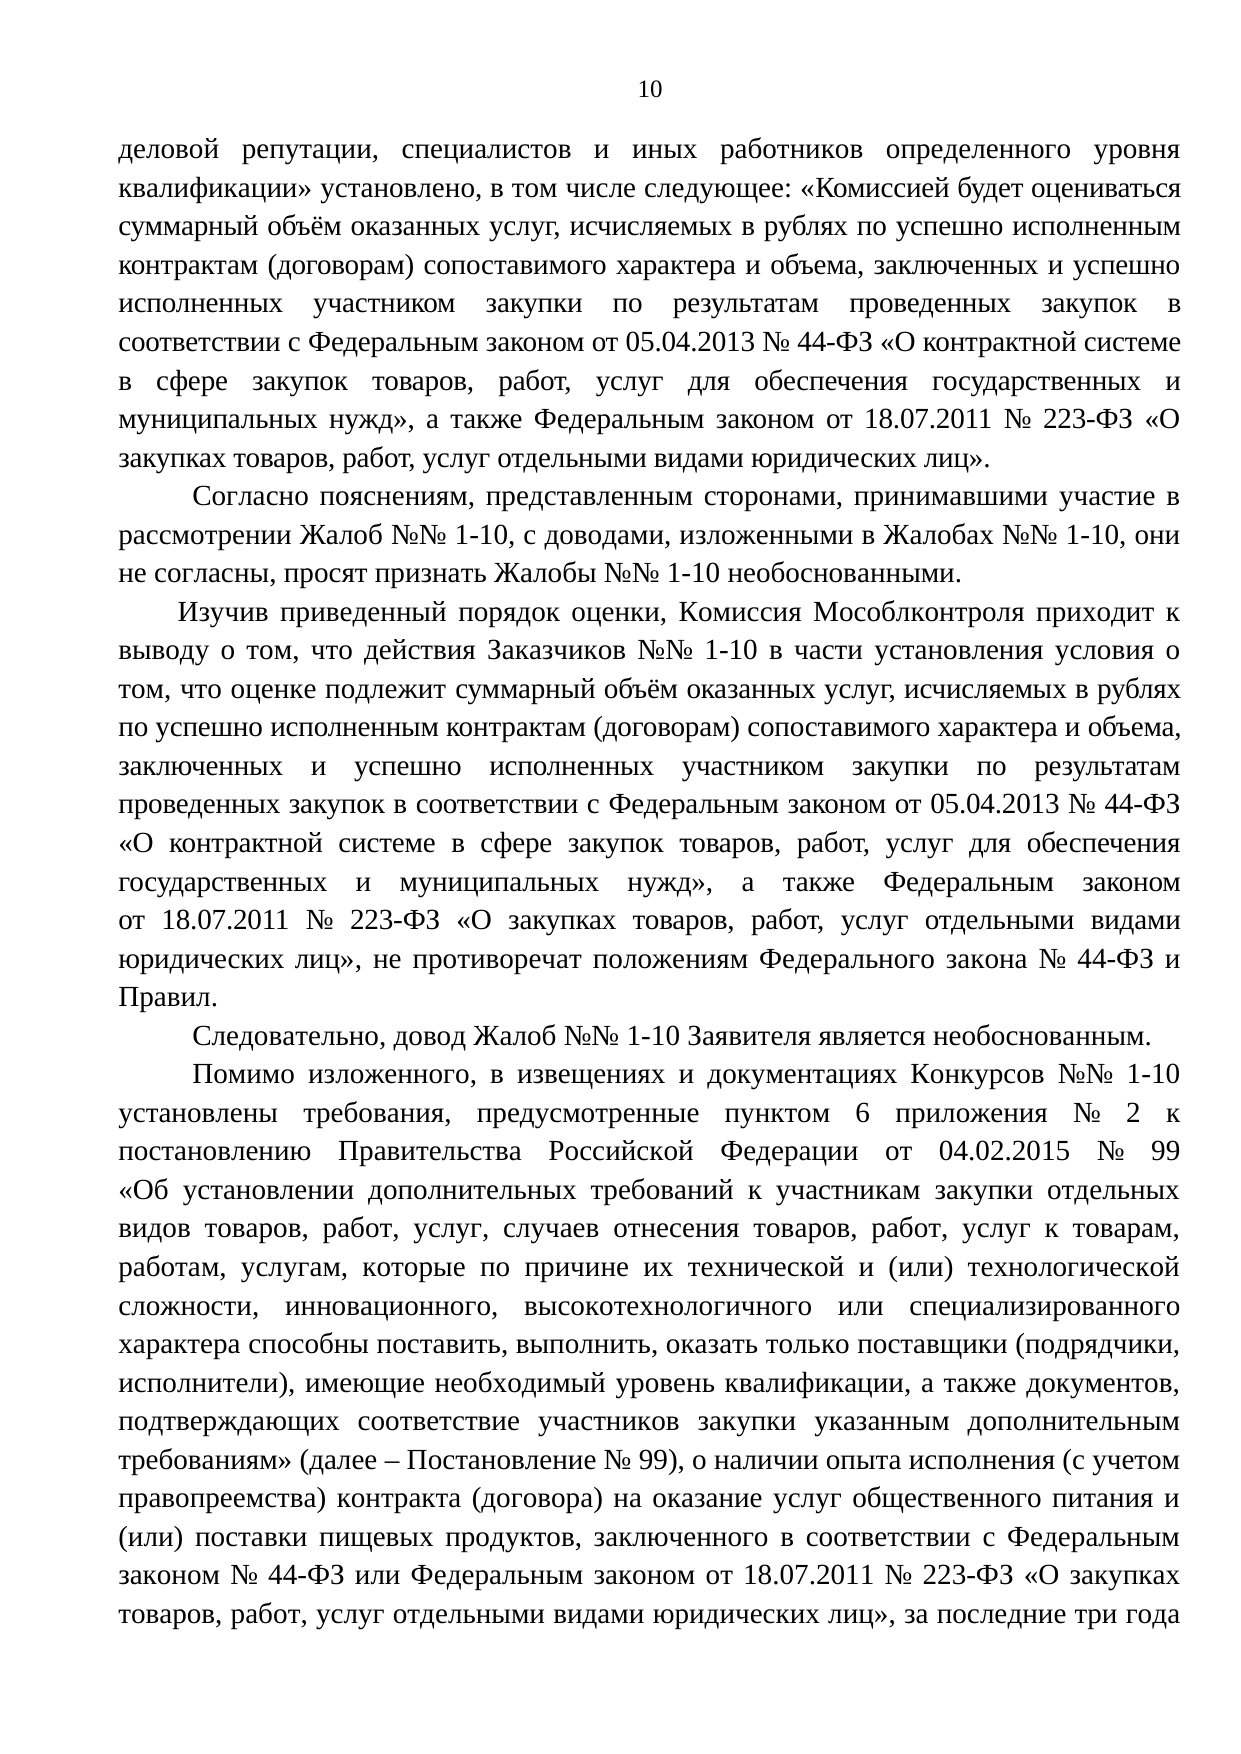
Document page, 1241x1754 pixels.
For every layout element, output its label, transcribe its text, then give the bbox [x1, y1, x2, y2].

text Следовательно, довод Жалоб №№ 1-10 Заявителя является необоснованным. [118, 1018, 1181, 1051]
text Изучив приведенный порядок оценки, Комиссия Мособлконтроля приходит к выводу о том, что действия Заказчиков №№ 1-10 в части установления условия о том, что оценке подлежит суммарный объём оказанных услуг, исчисляемых в рублях по успешно исполненным контрактам (договорам) сопоставимого характера и объема, заключенных и успешно исполненных участником закупки по результатам проведенных закупок в соответствии с Федеральным законом от 05.04.2013 № 44-ФЗ «О контрактной системе в сфере закупок товаров, работ, услуг для обеспечения государственных и муниципальных нужд», а также Федеральным законом от 18.07.2011 № 223-ФЗ «О закупках товаров, работ, услуг отдельными видами юридических лиц», не противоречат положениям Федерального закона № 44-ФЗ и Правил. [118, 594, 1181, 1013]
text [118, 1056, 1181, 1629]
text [118, 131, 1181, 473]
text Согласно пояснениям, представленным сторонами, принимавшими участие в рассмотрении Жалоб №№ 1-10, с доводами, изложенными в Жалобах №№ 1-10, они не согласны, просят признать Жалобы №№ 1-10 необоснованными. [118, 478, 1181, 589]
